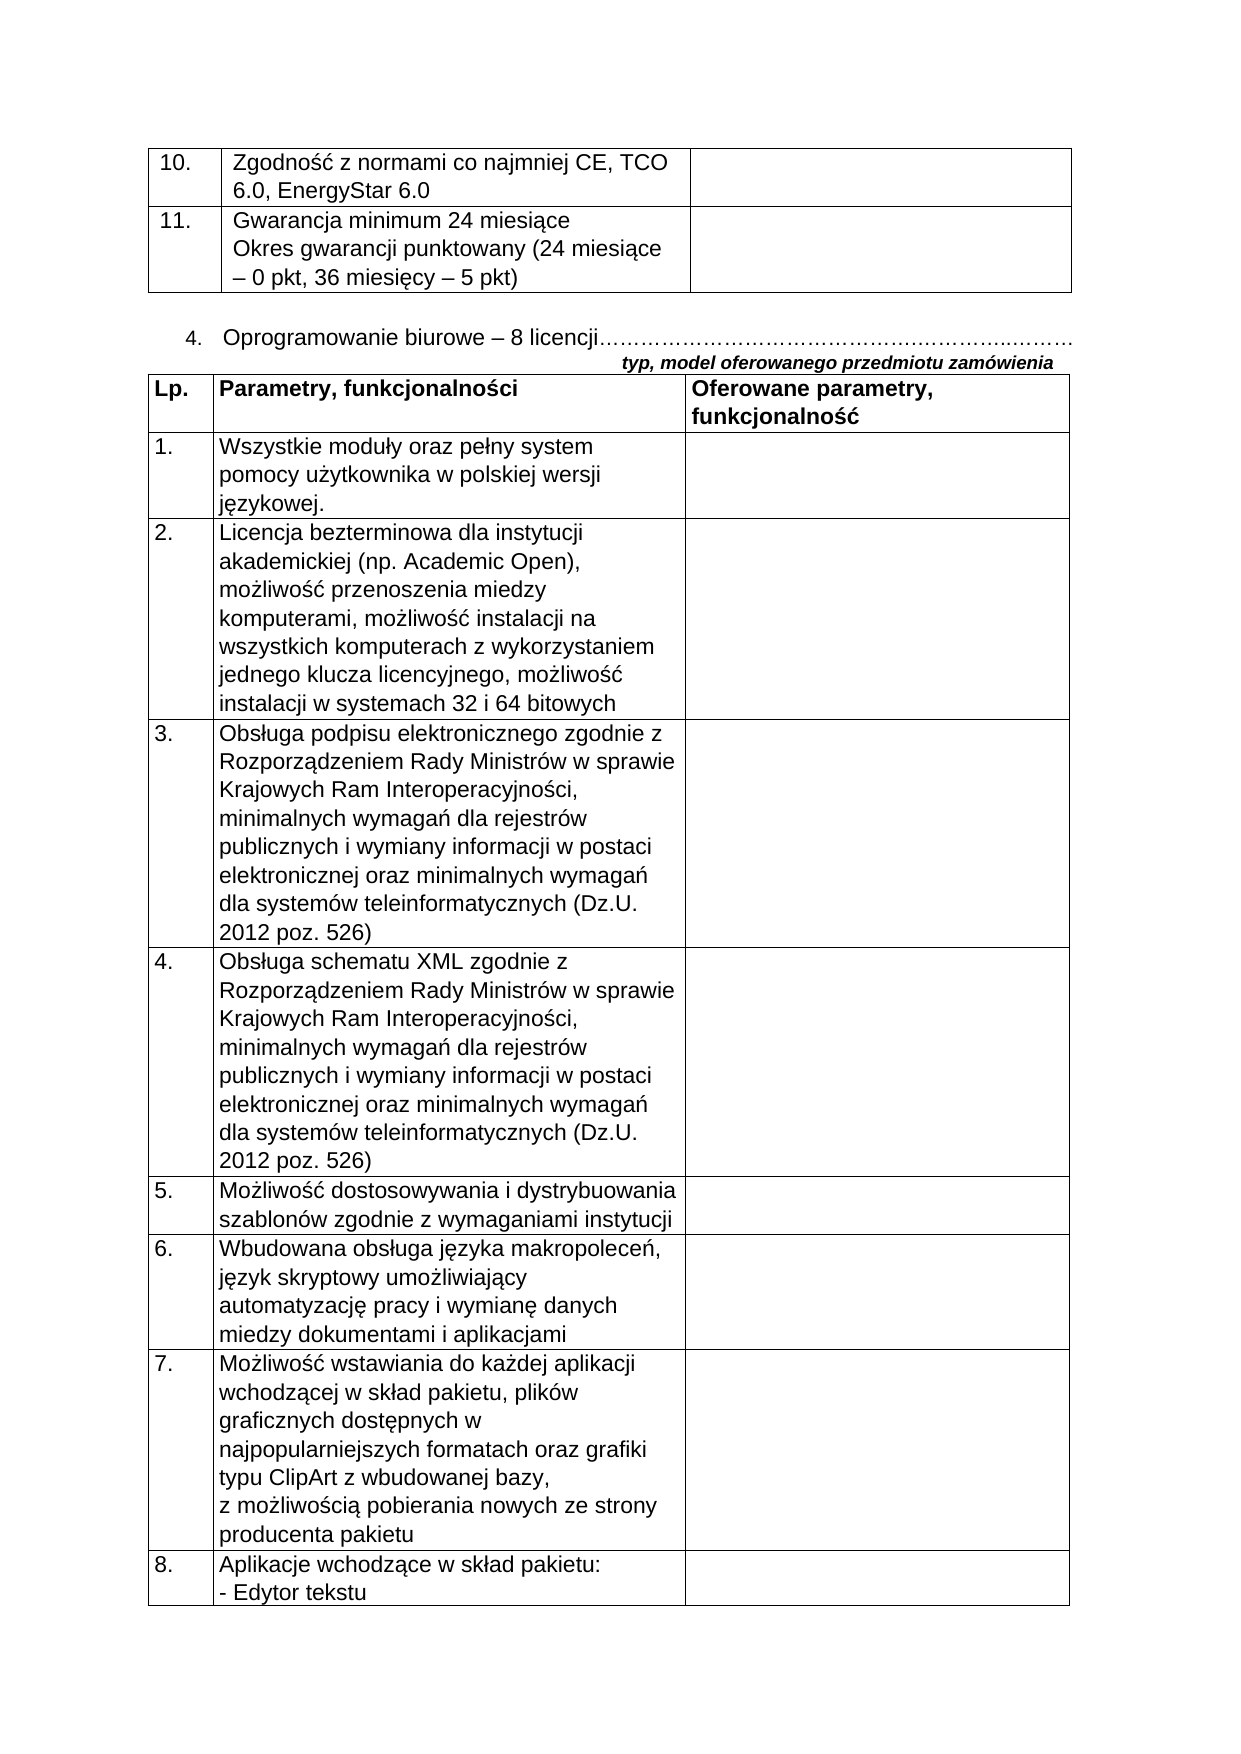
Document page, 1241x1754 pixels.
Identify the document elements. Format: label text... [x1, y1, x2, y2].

table_cell [686, 433, 1069, 518]
text typ, model oferowanego przedmiotu zamówienia [148, 352, 1093, 373]
table_cell Gwarancja minimum 24 miesiące Okres gwarancji punktowany (24 miesiące – 0 pkt, 36 miesięcy – 5 pkt) [222, 207, 690, 292]
table_cell [149, 1235, 213, 1349]
table_cell [686, 1177, 1069, 1234]
table_cell Możliwość wstawiania do każdej aplikacji wchodzącej w skład pakietu, plików graficznych dostępnych w najpopularniejszych formatach oraz grafiki typu ClipArt z wbudowanej bazy, z możliwością pobierania nowych ze strony producenta pakietu [214, 1350, 685, 1549]
table_cell Obsługa schematu XML zgodnie z Rozporządzeniem Rady Ministrów w sprawie Krajowych Ram Interoperacyjności, minimalnych wymagań dla rejestrów publicznych i wymiany informacji w postaci elektronicznej oraz minimalnych wymagań dla systemów teleinformatycznych (Dz.U. 2012 poz. 526) [214, 948, 685, 1176]
table_cell [149, 948, 213, 1176]
table_cell [149, 720, 213, 947]
table_cell [149, 433, 213, 518]
table_cell [149, 149, 221, 206]
table_cell [691, 149, 1071, 206]
table_cell [686, 948, 1069, 1176]
table_cell [691, 207, 1071, 292]
table_cell [686, 720, 1069, 947]
table_cell Wszystkie moduły oraz pełny system pomocy użytkownika w polskiej wersji językowej. [214, 433, 685, 518]
table_cell Obsługa podpisu elektronicznego zgodnie z Rozporządzeniem Rady Ministrów w sprawie Krajowych Ram Interoperacyjności, minimalnych wymagań dla rejestrów publicznych i wymiany informacji w postaci elektronicznej oraz minimalnych wymagań dla systemów teleinformatycznych (Dz.U. 2012 poz. 526) [214, 720, 685, 947]
table_cell [686, 1235, 1069, 1349]
table_cell [686, 519, 1069, 718]
table_cell [149, 519, 213, 718]
table_cell [686, 1350, 1069, 1549]
table_cell Wbudowana obsługa języka makropoleceń, język skryptowy umożliwiający automatyzację pracy i wymianę danych miedzy dokumentami i aplikacjami [214, 1235, 685, 1349]
table_cell [686, 1551, 1069, 1605]
table_header Lp. [149, 375, 213, 432]
table_cell [149, 1177, 213, 1234]
table_cell Możliwość dostosowywania i dystrybuowania szablonów zgodnie z wymaganiami instytucji [214, 1177, 685, 1234]
list Oprogramowanie biurowe – 8 licencji……………………………………….…………..……… [185, 323, 1093, 350]
table_header Oferowane parametry, funkcjonalność [686, 375, 1069, 432]
table_header Parametry, funkcjonalności [214, 375, 685, 432]
table_cell Licencja bezterminowa dla instytucji akademickiej (np. Academic Open), możliwość przenoszenia miedzy komputerami, możliwość instalacji na wszystkich komputerach z wykorzystaniem jednego klucza licencyjnego, możliwość instalacji w systemach 32 i 64 bitowych [214, 519, 685, 718]
table_cell [149, 1551, 213, 1605]
table_cell Zgodność z normami co najmniej CE, TCO 6.0, EnergyStar 6.0 [222, 149, 690, 206]
table_cell [149, 1350, 213, 1549]
table_cell [149, 207, 221, 292]
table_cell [214, 1551, 685, 1605]
